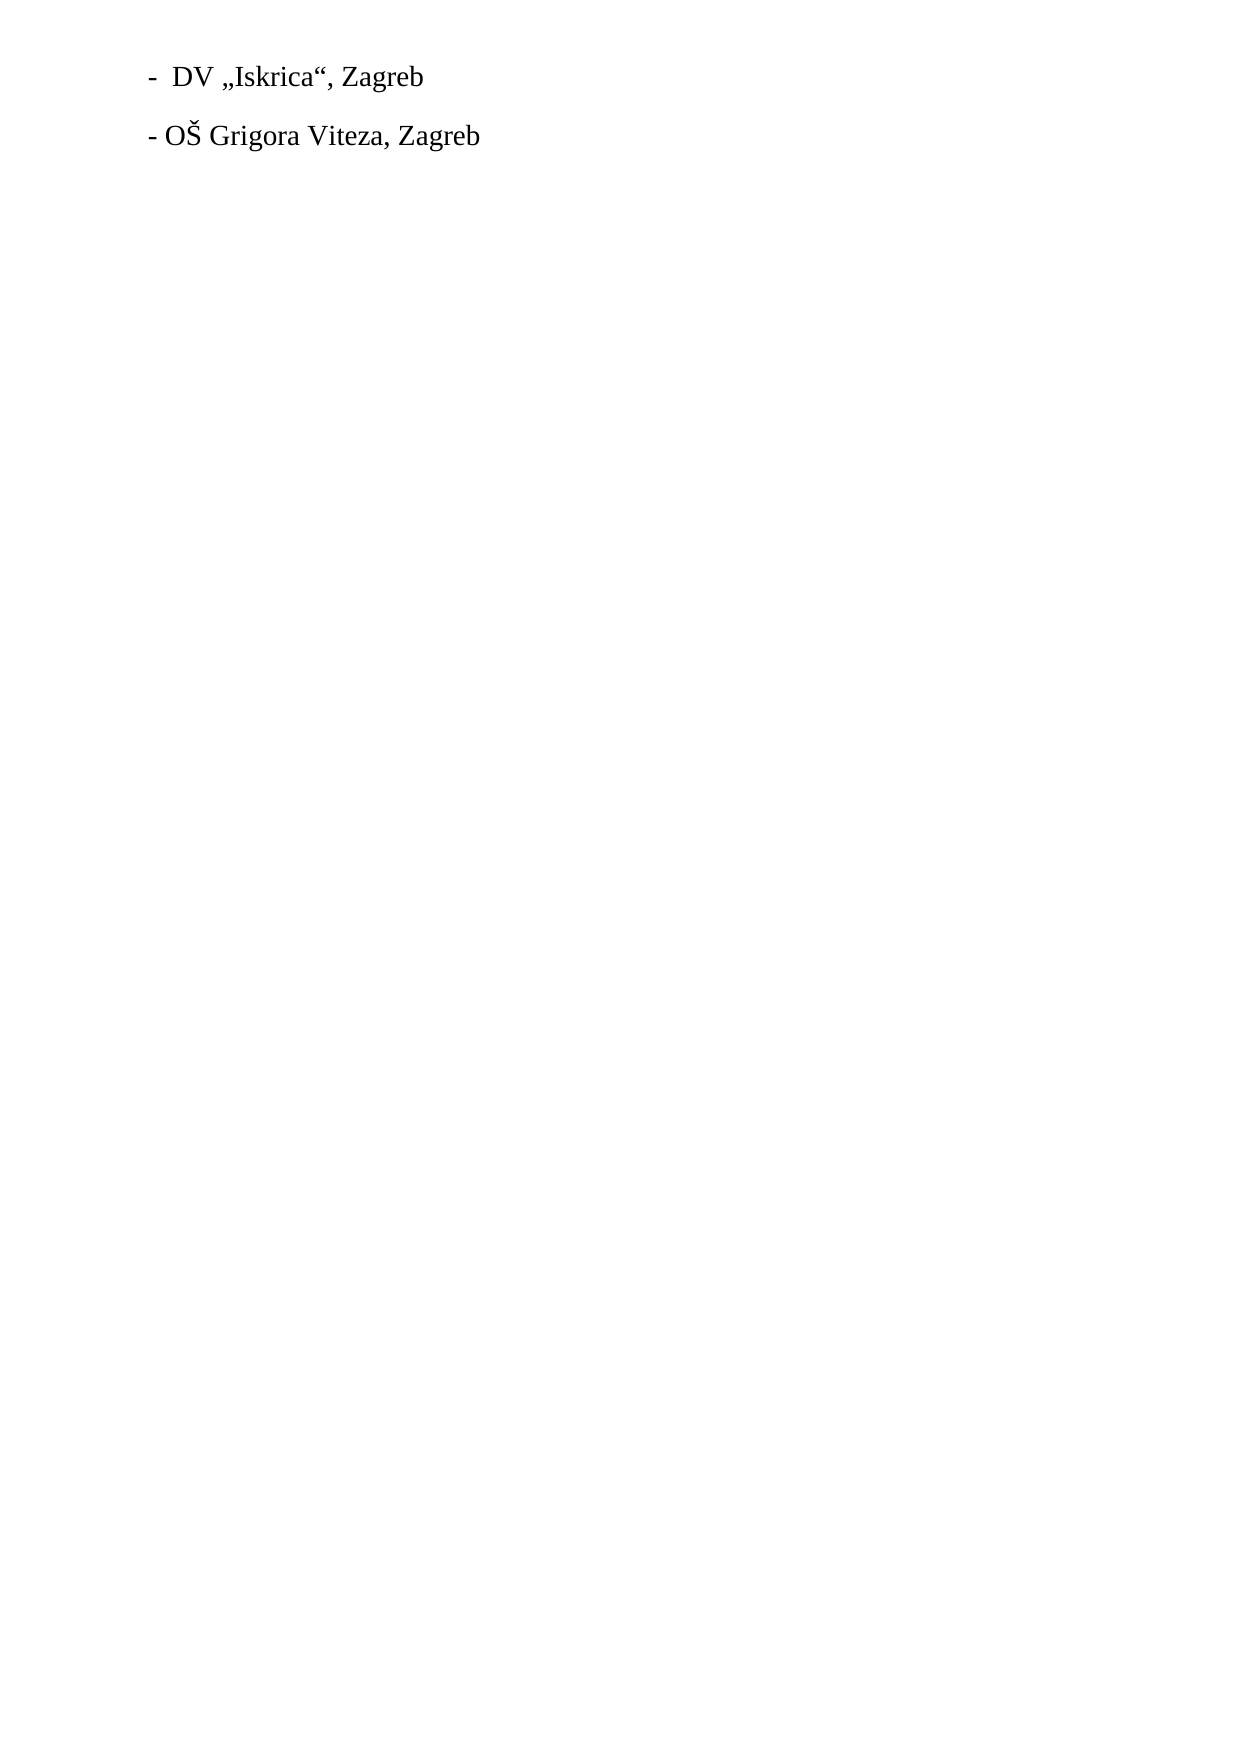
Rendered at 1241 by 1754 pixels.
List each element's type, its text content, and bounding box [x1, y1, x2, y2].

text - DV „Iskrica“, Zagreb [148, 59, 1093, 93]
text - OŠ Grigora Viteza, Zagreb [148, 118, 1093, 152]
